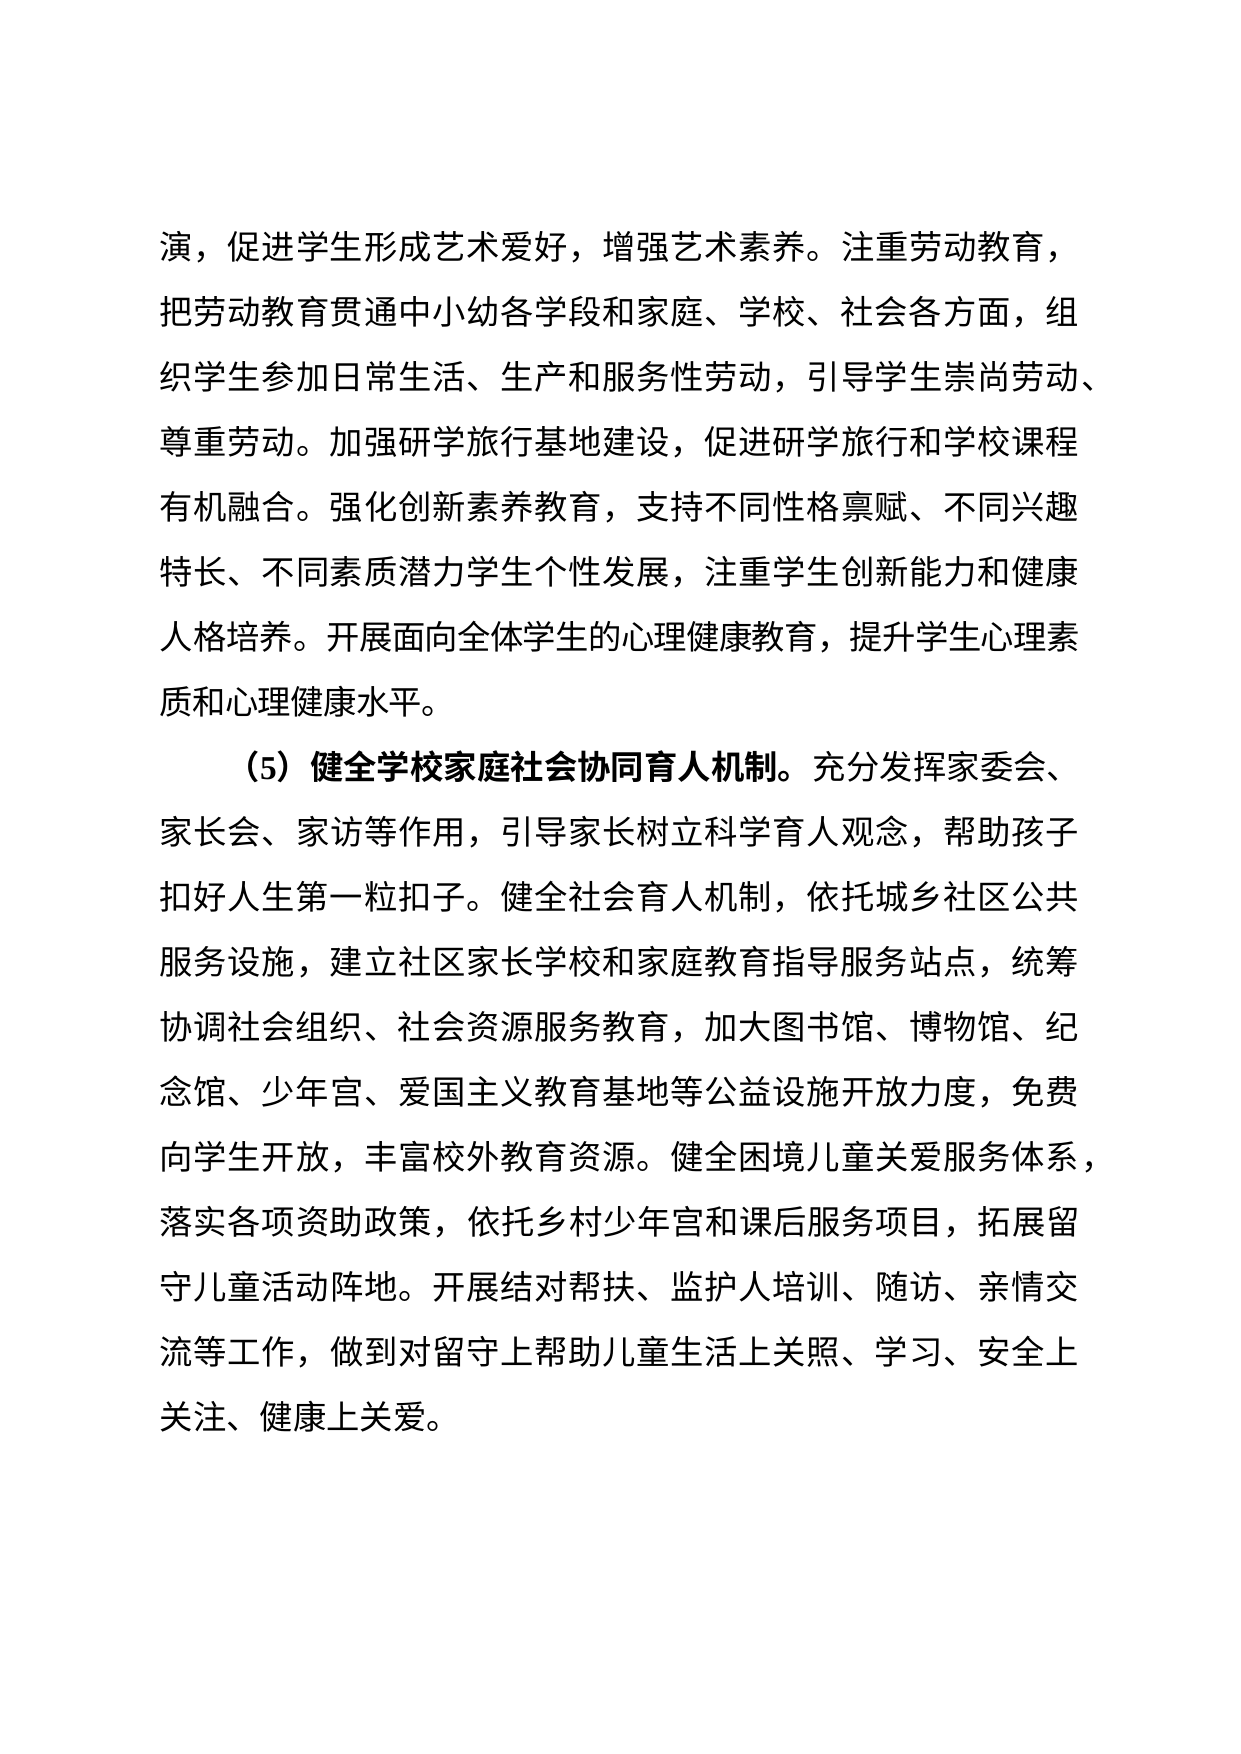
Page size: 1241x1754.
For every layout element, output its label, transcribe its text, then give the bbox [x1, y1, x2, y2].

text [159, 212, 1081, 732]
text （5）健全学校家庭社会协同育人机制。充分发挥家委会、家长会、家访等作用，引导家长树立科学育人观念，帮助孩子扣好人生第一粒扣子。健全社会育人机制，依托城乡社区公共服务设施，建立社区家长学校和家庭教育指导服务站点，统筹协调社会组织、社会资源服务教育，加大图书馆、博物馆、纪念馆、少年宫、爱国主义教育基地等公益设施开放力度，免费向学生开放，丰富校外教育资源。健全困境儿童关爱服务体系，落实各项资助政策，依托乡村少年宫和课后服务项目，拓展留守儿童活动阵地。开展结对帮扶、监护人培训、随访、亲情交流等工作，做到对留守上帮助儿童生活上关照、学习、安全上关注、健康上关爱。 [159, 732, 1081, 1447]
